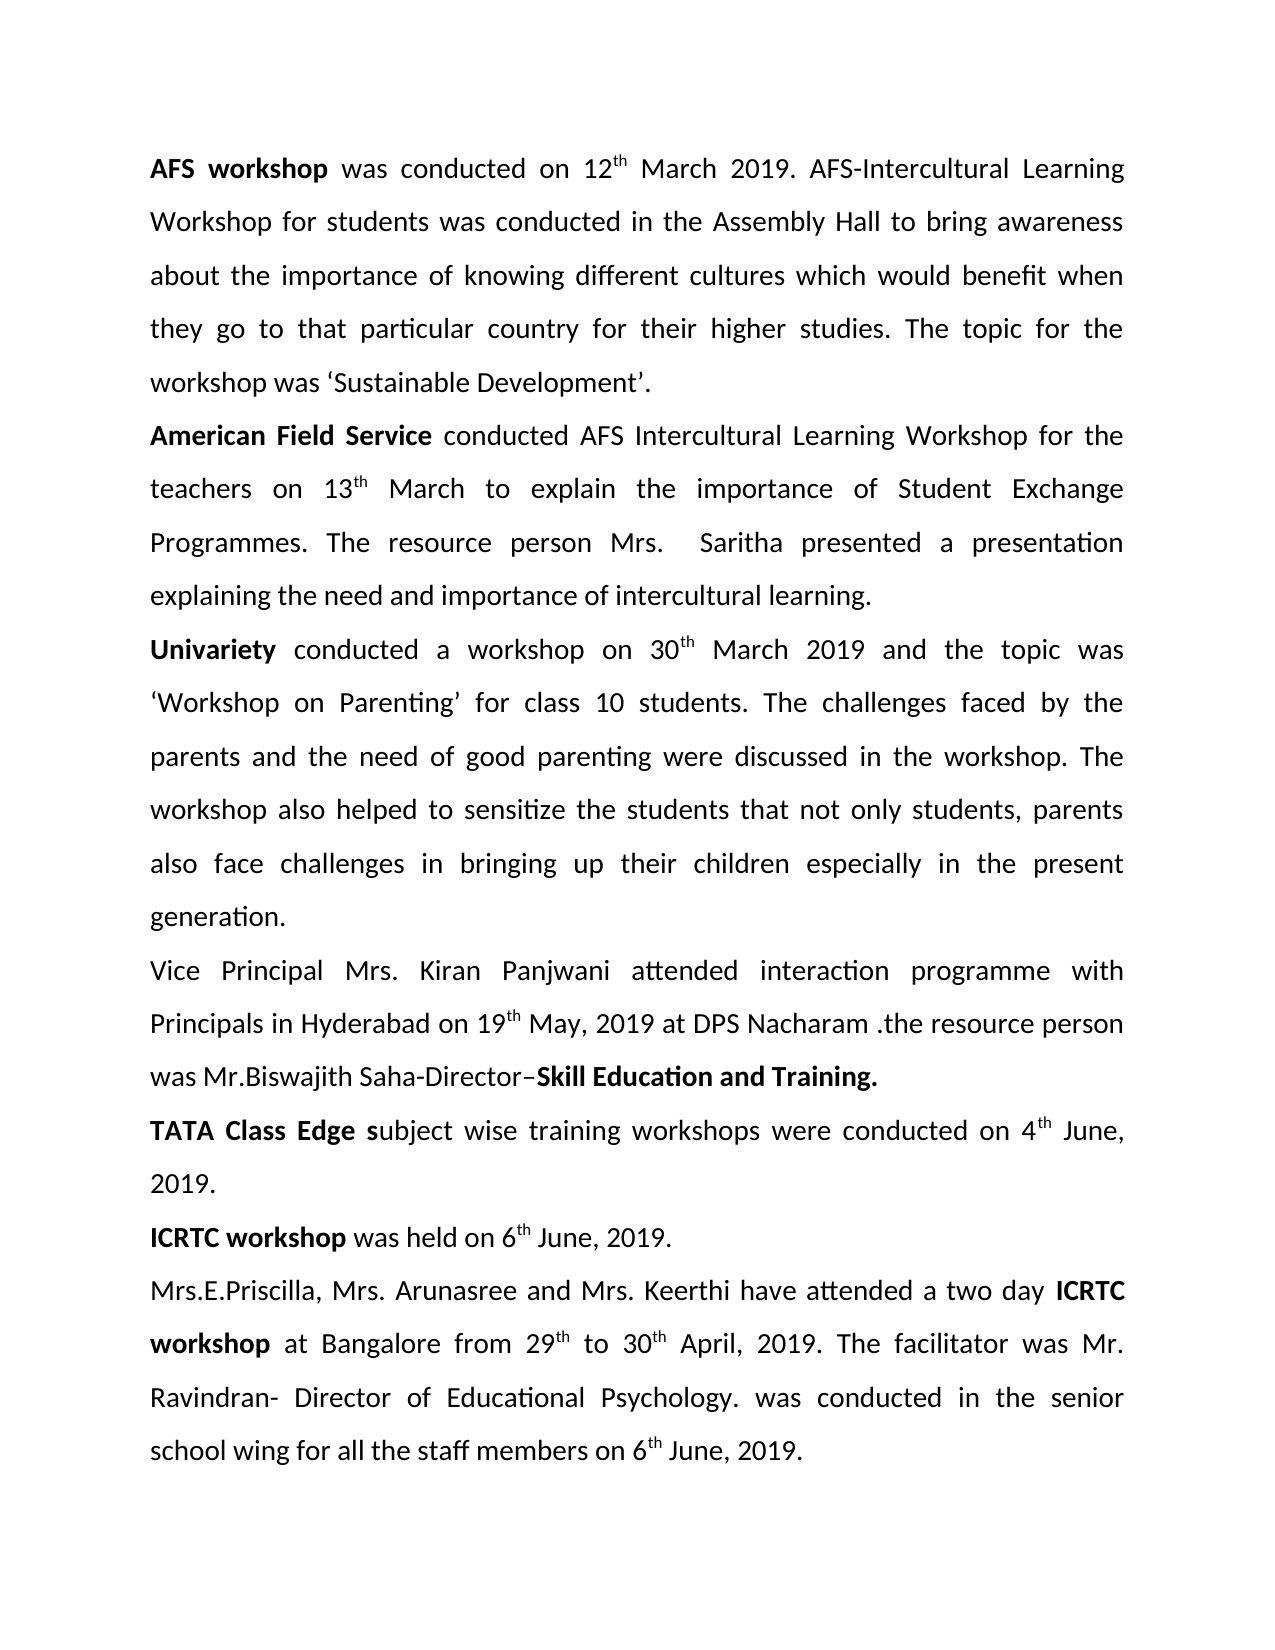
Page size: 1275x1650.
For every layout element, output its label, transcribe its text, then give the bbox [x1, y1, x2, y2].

list Mrs.E.Priscilla, Mrs. Arunasree and Mrs. Keerthi have attended a two day ICRTC workshop at Bangalore from 29th to 30th April, 2019. The facilitator was Mr. Ravindran- Director of Educational Psychology. was conducted in the senior school wing for all the staff members on 6th June, 2019. [150, 1272, 1125, 1468]
list Vice Principal Mrs. Kiran Panjwani attended interaction programme with Principals in Hyderabad on 19th May, 2019 at DPS Nacharam .the resource person was Mr.Biswajith Saha-Director–Skill Education and Training. [150, 952, 1125, 1094]
list AFS workshop was conducted on 12th March 2019. AFS-Intercultural Learning Workshop for students was conducted in the Assembly Hall to bring awareness about the importance of knowing different cultures which would benefit when they go to that particular country for their higher studies. The topic for the workshop was ‘Sustainable Development’. [150, 150, 1125, 399]
list American Field Service conducted AFS Intercultural Learning Workshop for the teachers on 13th March to explain the importance of Student Exchange Programmes. The resource person Mrs. Saritha presented a presentation explaining the need and importance of intercultural learning. [150, 417, 1125, 613]
list ICRTC workshop was held on 6th June, 2019. [150, 1219, 1125, 1254]
list Univariety conducted a workshop on 30th March 2019 and the topic was ‘Workshop on Parenting’ for class 10 students. The challenges faced by the parents and the need of good parenting were discussed in the workshop. The workshop also helped to sensitize the students that not only students, parents also face challenges in bringing up their children especially in the present generation. [150, 631, 1125, 934]
list TATA Class Edge subject wise training workshops were conducted on 4th June, 2019. [150, 1112, 1125, 1201]
